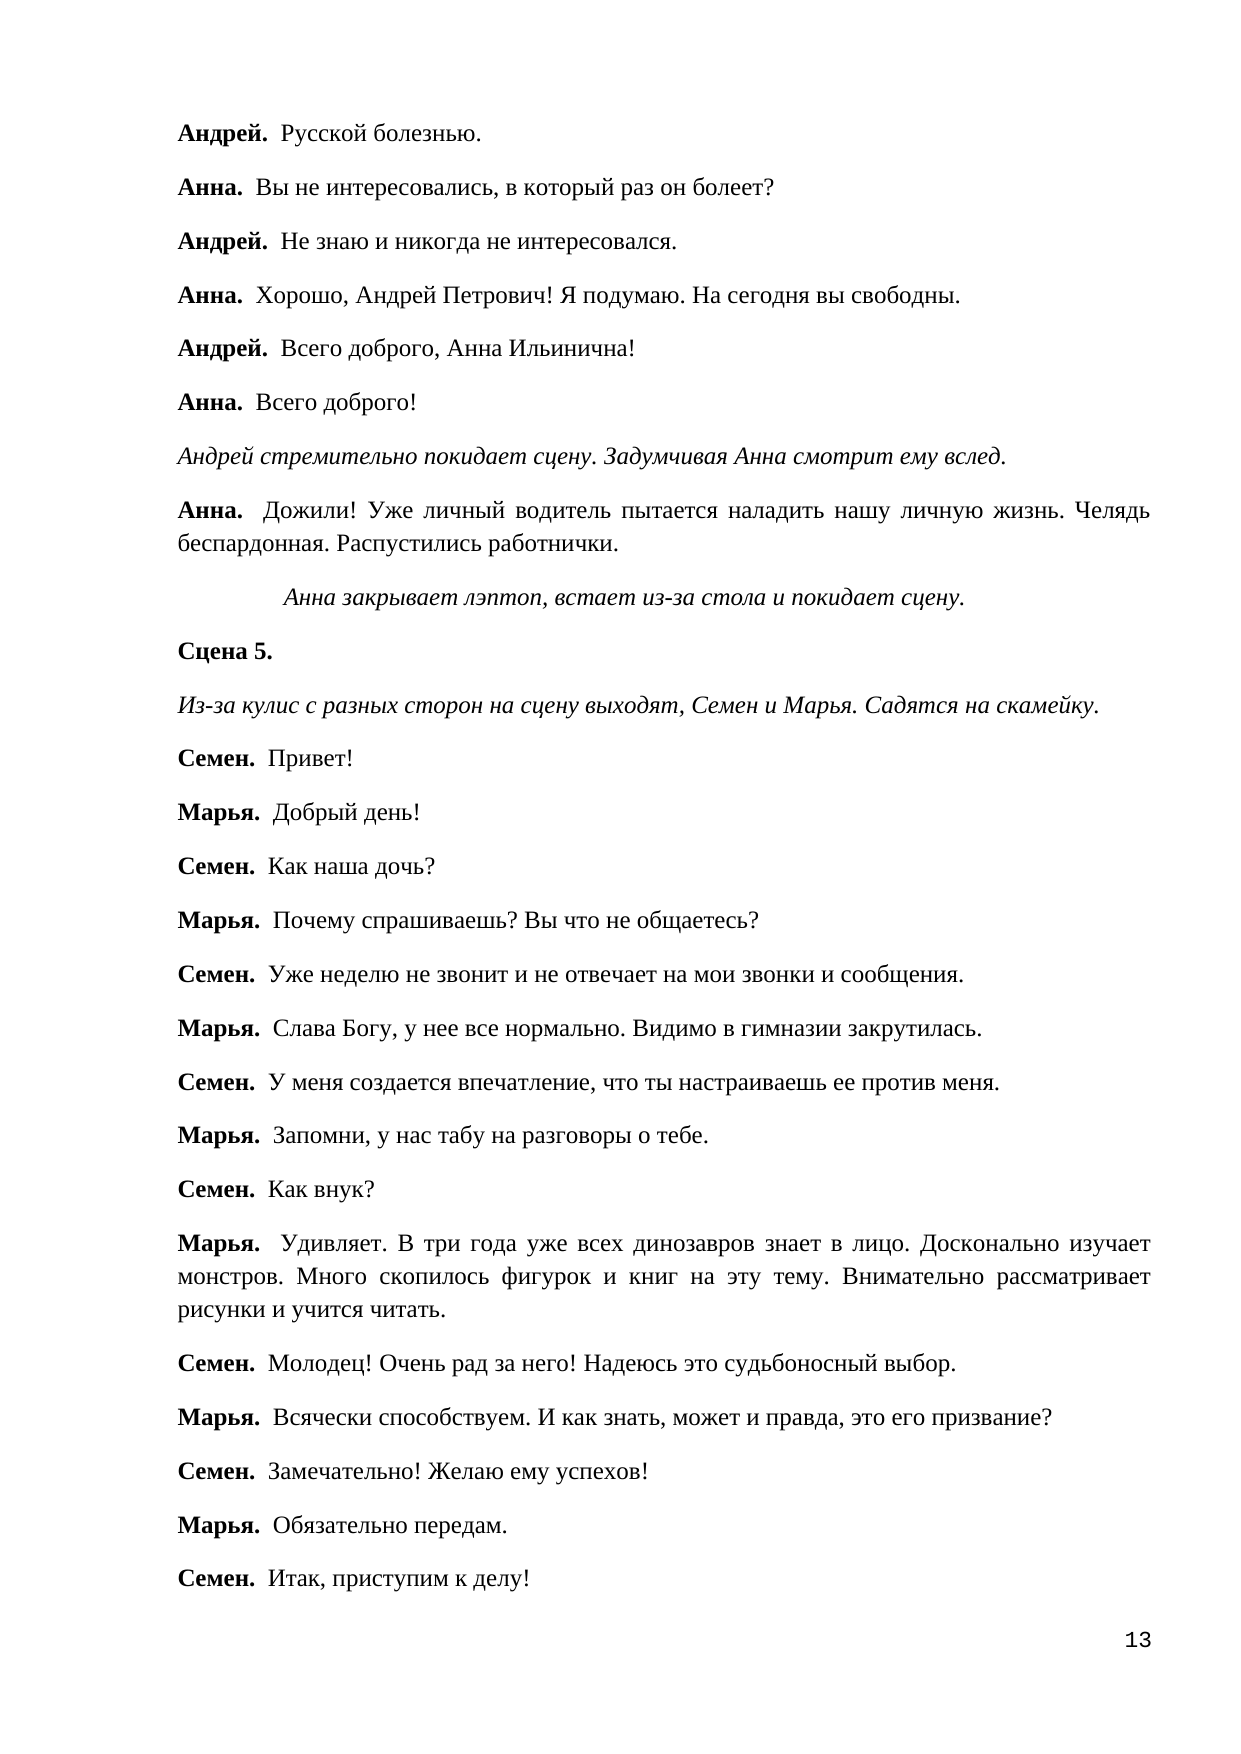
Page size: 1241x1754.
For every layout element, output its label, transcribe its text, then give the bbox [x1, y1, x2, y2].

text Анна. Вы не интересовались, в который раз он болеет? [177, 172, 1152, 201]
text Сцена 5. [177, 636, 1152, 664]
text Семен. Замечательно! Желаю ему успехов! [177, 1456, 1152, 1484]
text Анна закрывает лэптоп, встает из-за стола и покидает сцену. [177, 582, 1152, 611]
text Марья. Удивляет. В три года уже всех динозавров знает в лицо. Досконально изучает монстров. Много скопилось фигурок и книг на эту тему. Внимательно рассматривает рисунки и учится читать. [177, 1228, 1152, 1323]
text Андрей. Не знаю и никогда не интересовался. [177, 226, 1152, 254]
text Семен. Уже неделю не звонит и не отвечает на мои звонки и сообщения. [177, 959, 1152, 988]
text Семен. Молодец! Очень рад за него! Надеюсь это судьбоносный выбор. [177, 1348, 1152, 1377]
text Марья. Слава Богу, у нее все нормально. Видимо в гимназии закрутилась. [177, 1013, 1152, 1042]
text Семен. Привет! [177, 743, 1152, 772]
text Анна. Хорошо, Андрей Петрович! Я подумаю. На сегодня вы свободны. [177, 280, 1152, 308]
text Андрей стремительно покидает сцену. Задумчивая Анна смотрит ему вслед. [177, 441, 1152, 470]
text Семен. Итак, приступим к делу! [177, 1563, 1152, 1592]
text Из-за кулис с разных сторон на сцену выходят, Семен и Марья. Садятся на скамейку. [177, 690, 1152, 718]
text Семен. У меня создается впечатление, что ты настраиваешь ее против меня. [177, 1067, 1152, 1095]
text Андрей. Всего доброго, Анна Ильинична! [177, 333, 1152, 362]
text Семен. Как наша дочь? [177, 851, 1152, 880]
text Андрей. Русской болезнью. [177, 118, 1152, 147]
text Анна. Дожили! Уже личный водитель пытается наладить нашу личную жизнь. Челядь беспардонная. Распустились работнички. [177, 495, 1152, 557]
text Анна. Всего доброго! [177, 387, 1152, 416]
text Марья. Обязательно передам. [177, 1510, 1152, 1538]
text Марья. Почему спрашиваешь? Вы что не общаетесь? [177, 905, 1152, 934]
text Марья. Всячески способствуем. И как знать, может и правда, это его призвание? [177, 1402, 1152, 1431]
text Семен. Как внук? [177, 1174, 1152, 1203]
text Марья. Запомни, у нас табу на разговоры о тебе. [177, 1121, 1152, 1149]
text Марья. Добрый день! [177, 797, 1152, 826]
